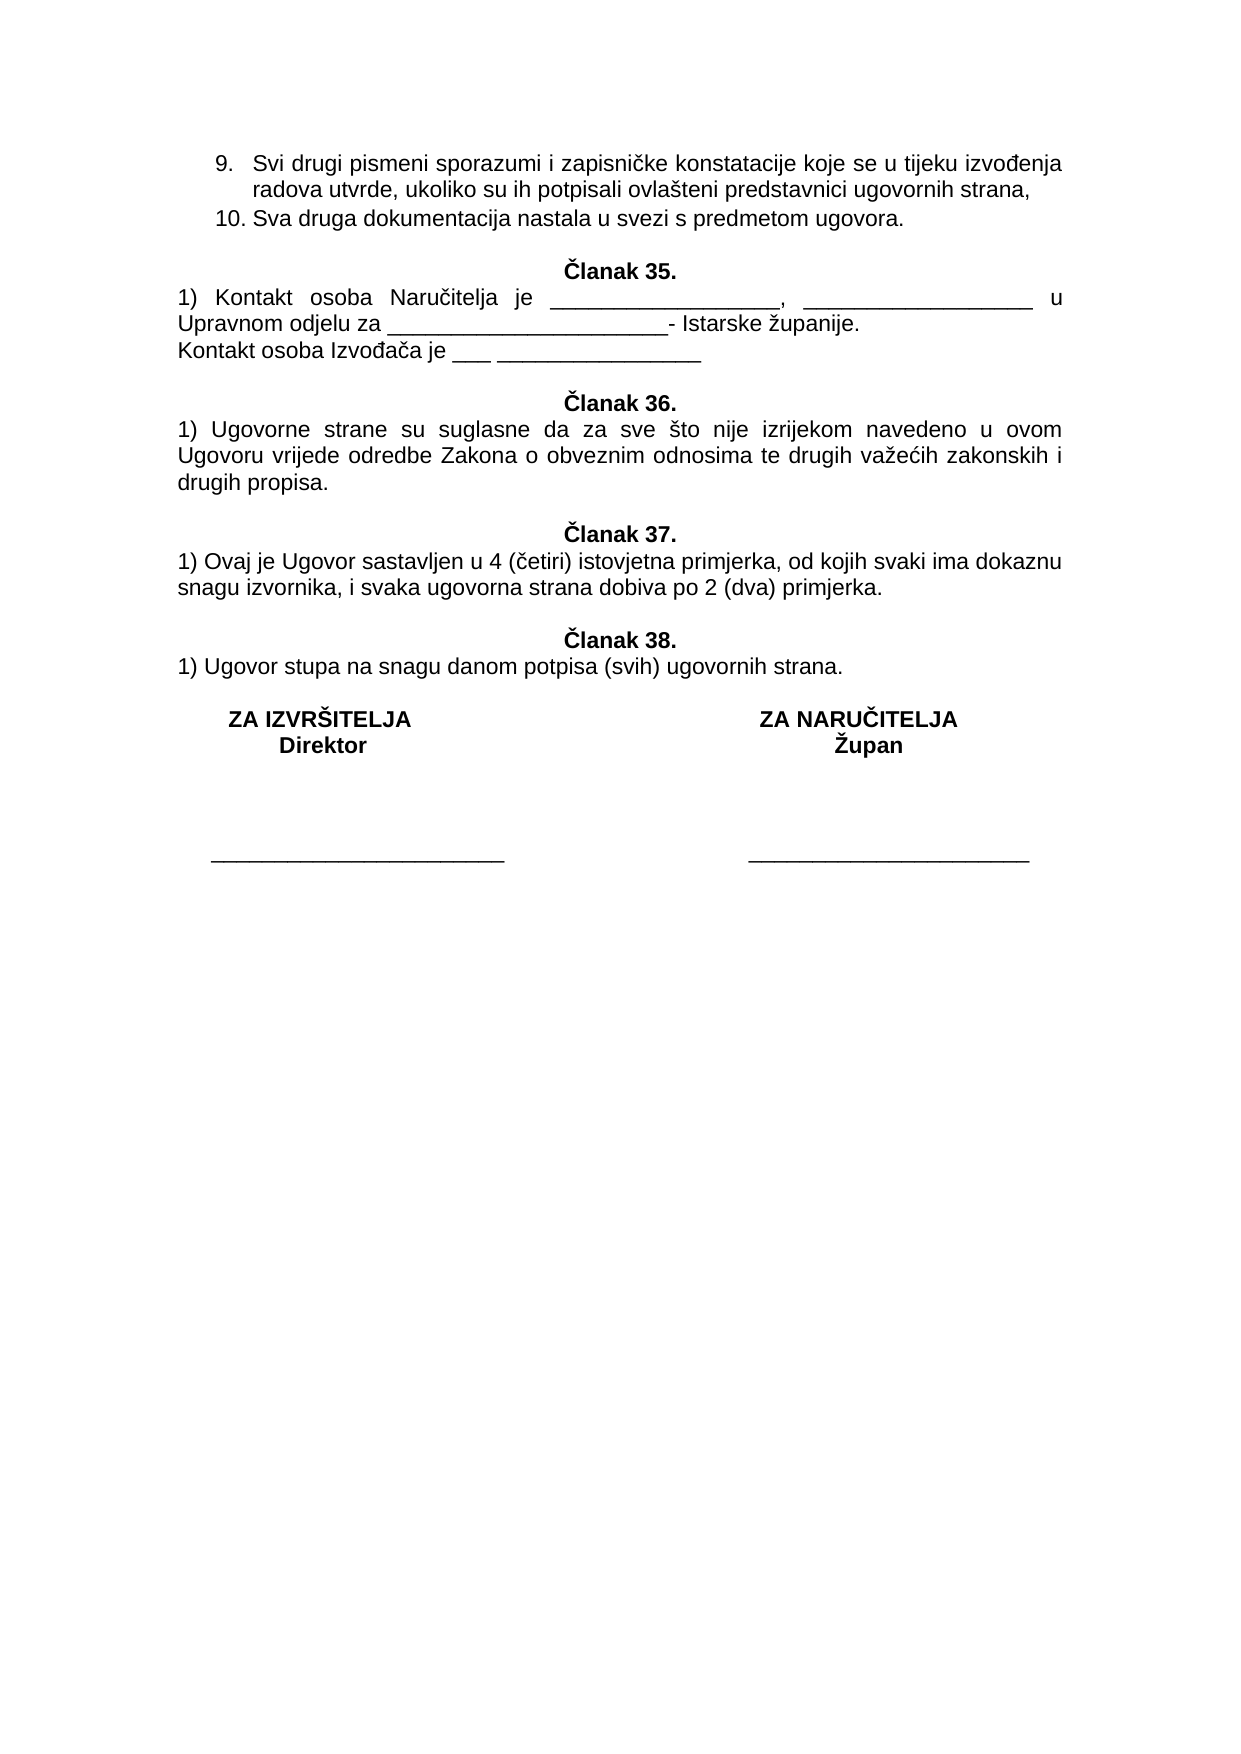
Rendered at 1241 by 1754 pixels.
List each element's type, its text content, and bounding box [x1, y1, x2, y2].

text 1) Ugovor stupa na snagu danom potpisa (svih) ugovornih strana. [177, 653, 1063, 679]
list Sva druga dokumentacija nastala u svezi s predmetom ugovora. [215, 205, 1063, 231]
text Članak 37. [177, 521, 1063, 548]
text ZA IZVRŠITELJA ZA NARUČITELJA [177, 706, 1063, 732]
text Članak 36. [177, 389, 1063, 416]
text Kontakt osoba Izvođača je ___ ________________ [177, 337, 1063, 363]
text Članak 35. [177, 258, 1063, 284]
list Svi drugi pismeni sporazumi i zapisničke konstatacije koje se u tijeku izvođenja radova utvrde, ukoliko su ih potpisali ovlašteni predstavnici ugovornih strana, [215, 150, 1063, 203]
text 1) Ugovorne strane su suglasne da za sve što nije izrijekom navedeno u ovom Ugovoru vrijede odredbe Zakona o obveznim odnosima te drugih važećih zakonskih i drugih propisa. [177, 416, 1063, 495]
text Članak 38. [177, 627, 1063, 653]
text _______________________ ______________________ [177, 837, 1063, 864]
text 1) Ovaj je Ugovor sastavljen u 4 (četiri) istovjetna primjerka, od kojih svaki ima dokaznu snagu izvornika, i svaka ugovorna strana dobiva po 2 (dva) primjerka. [177, 548, 1063, 600]
text Direktor Župan [177, 732, 1063, 758]
text 1) Kontakt osoba Naručitelja je __________________, __________________ u Upravnom odjelu za ______________________- Istarske županije. [177, 284, 1063, 337]
